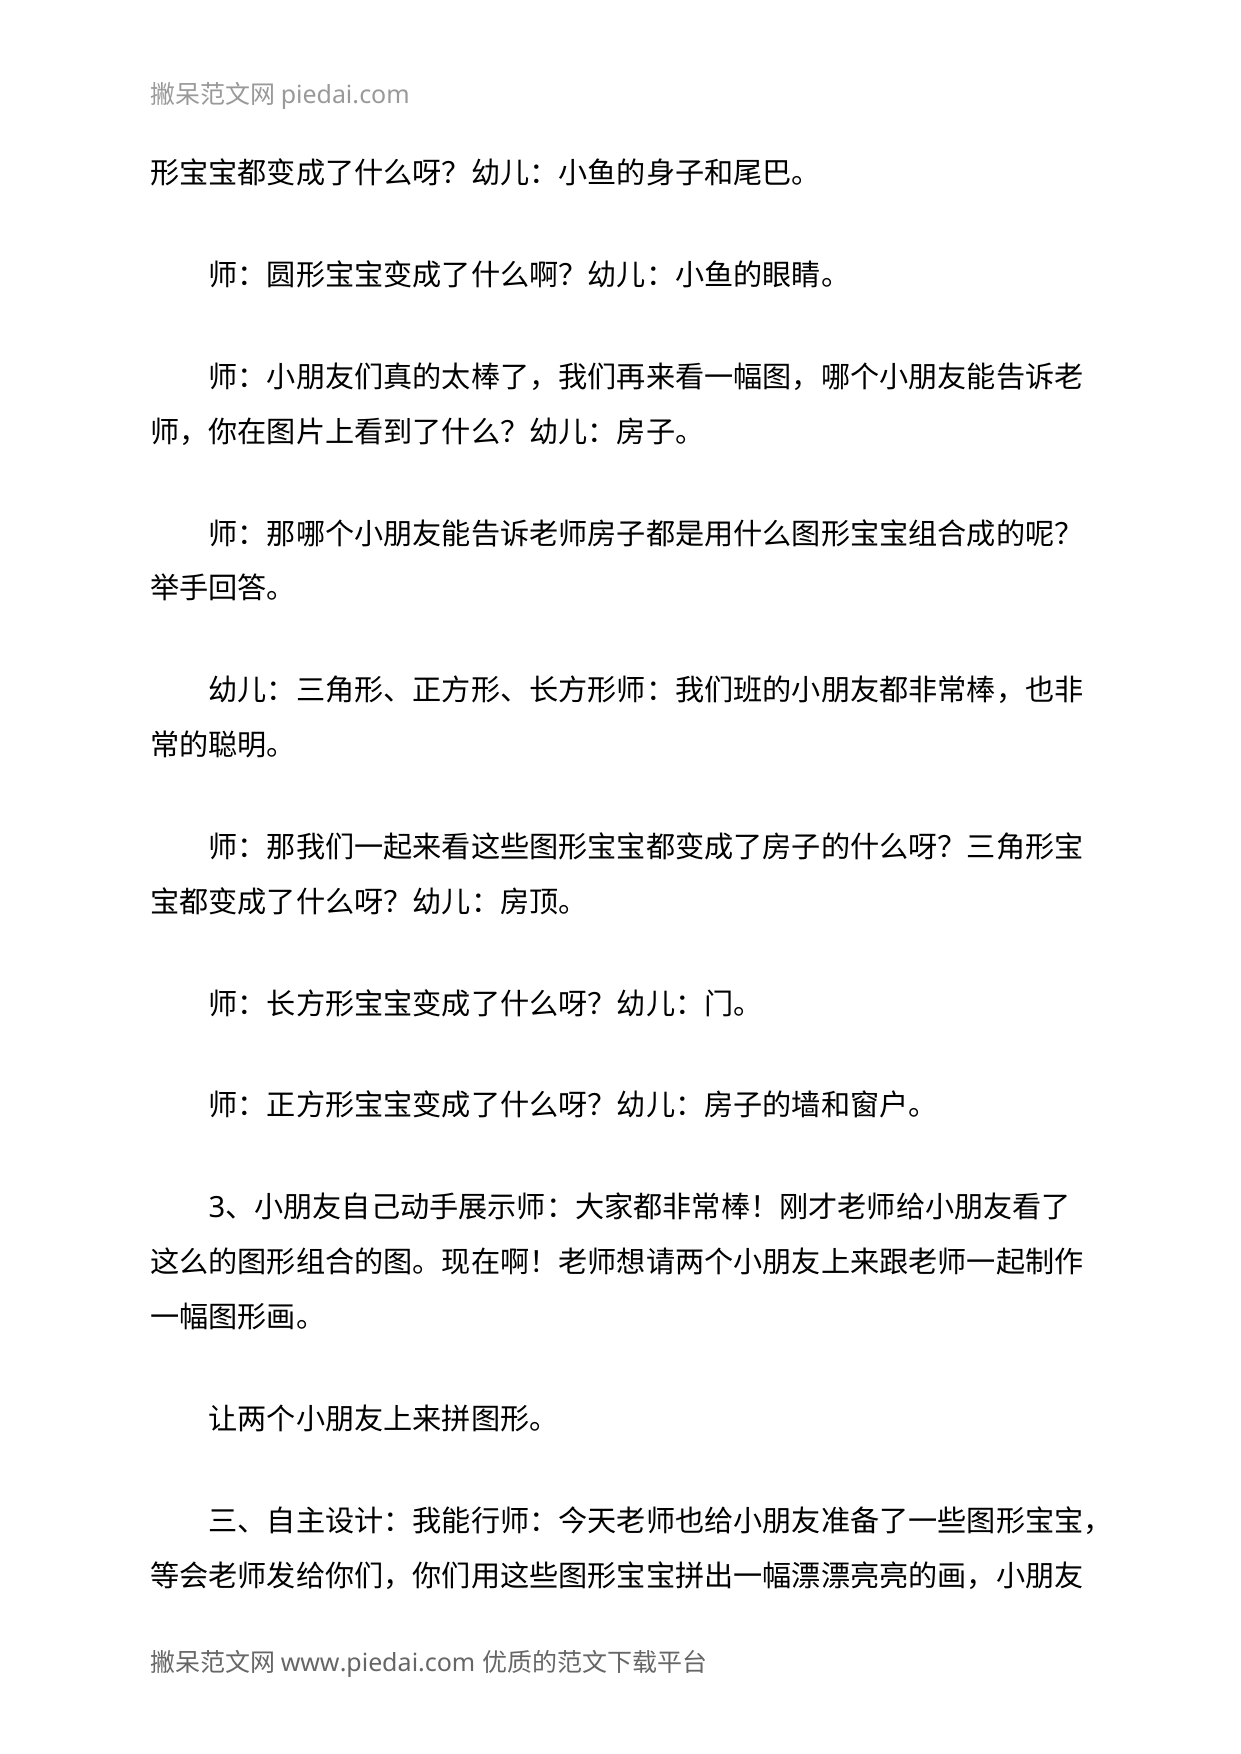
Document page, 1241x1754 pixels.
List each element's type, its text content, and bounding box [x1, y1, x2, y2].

text 师：长方形宝宝变成了什么呀？幼儿：门。 [150, 980, 1090, 1022]
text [150, 1497, 1090, 1594]
text 让两个小朋友上来拼图形。 [150, 1395, 1090, 1438]
text 师：那哪个小朋友能告诉老师房子都是用什么图形宝宝组合成的呢？举手回答。 [150, 510, 1090, 607]
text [150, 150, 1090, 192]
text 幼儿：三角形、正方形、长方形师：我们班的小朋友都非常棒，也非常的聪明。 [150, 667, 1090, 764]
text 师：正方形宝宝变成了什么呀？幼儿：房子的墙和窗户。 [150, 1082, 1090, 1124]
text 师：小朋友们真的太棒了，我们再来看一幅图，哪个小朋友能告诉老师，你在图片上看到了什么？幼儿：房子。 [150, 353, 1090, 451]
text 师：圆形宝宝变成了什么啊？幼儿：小鱼的眼睛。 [150, 252, 1090, 294]
text 师：那我们一起来看这些图形宝宝都变成了房子的什么呀？三角形宝宝都变成了什么呀？幼儿：房顶。 [150, 823, 1090, 921]
text 3、小朋友自己动手展示师：大家都非常棒！刚才老师给小朋友看了这么的图形组合的图。现在啊！老师想请两个小朋友上来跟老师一起制作一幅图形画。 [150, 1184, 1090, 1336]
